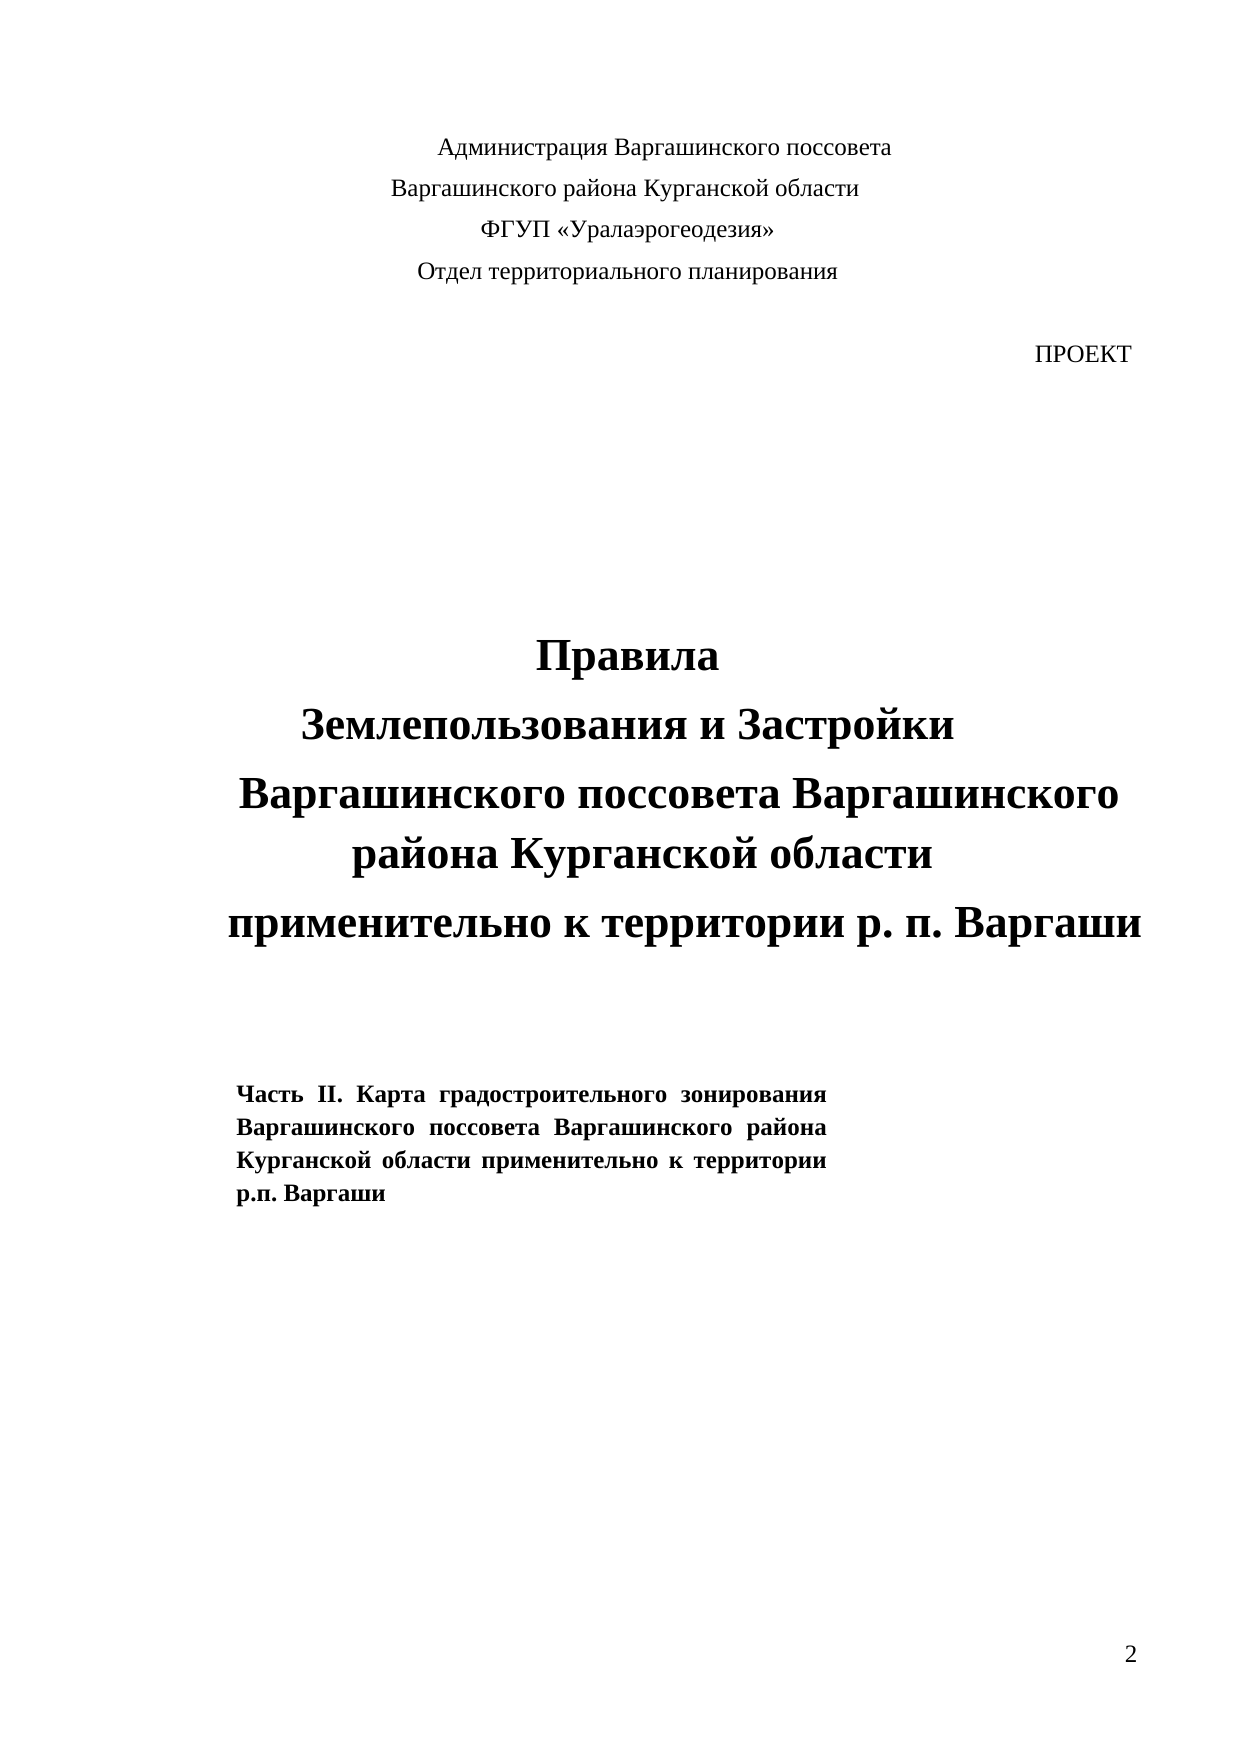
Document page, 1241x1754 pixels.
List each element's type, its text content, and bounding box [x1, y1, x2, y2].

text Варгашинского района Курганской области [118, 173, 1132, 202]
text Землепользования и Застройки [118, 697, 1137, 749]
text Варгашинского поссовета Варгашинского района Курганской области [118, 766, 1167, 879]
text ПРОЕКТ [118, 339, 1132, 367]
text Правила [118, 628, 1137, 681]
text применительно к территории р. п. Варгаши [118, 895, 1167, 948]
text ФГУП «Уралаэрогеодезия» [118, 214, 1137, 243]
text Отдел территориального планирования [118, 256, 1137, 285]
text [118, 132, 1137, 161]
text Часть II. Карта градостроительного зонирования Варгашинского поссовета Варгашинского района Курганской области применительно к территории р.п. Варгаши [236, 1079, 827, 1207]
